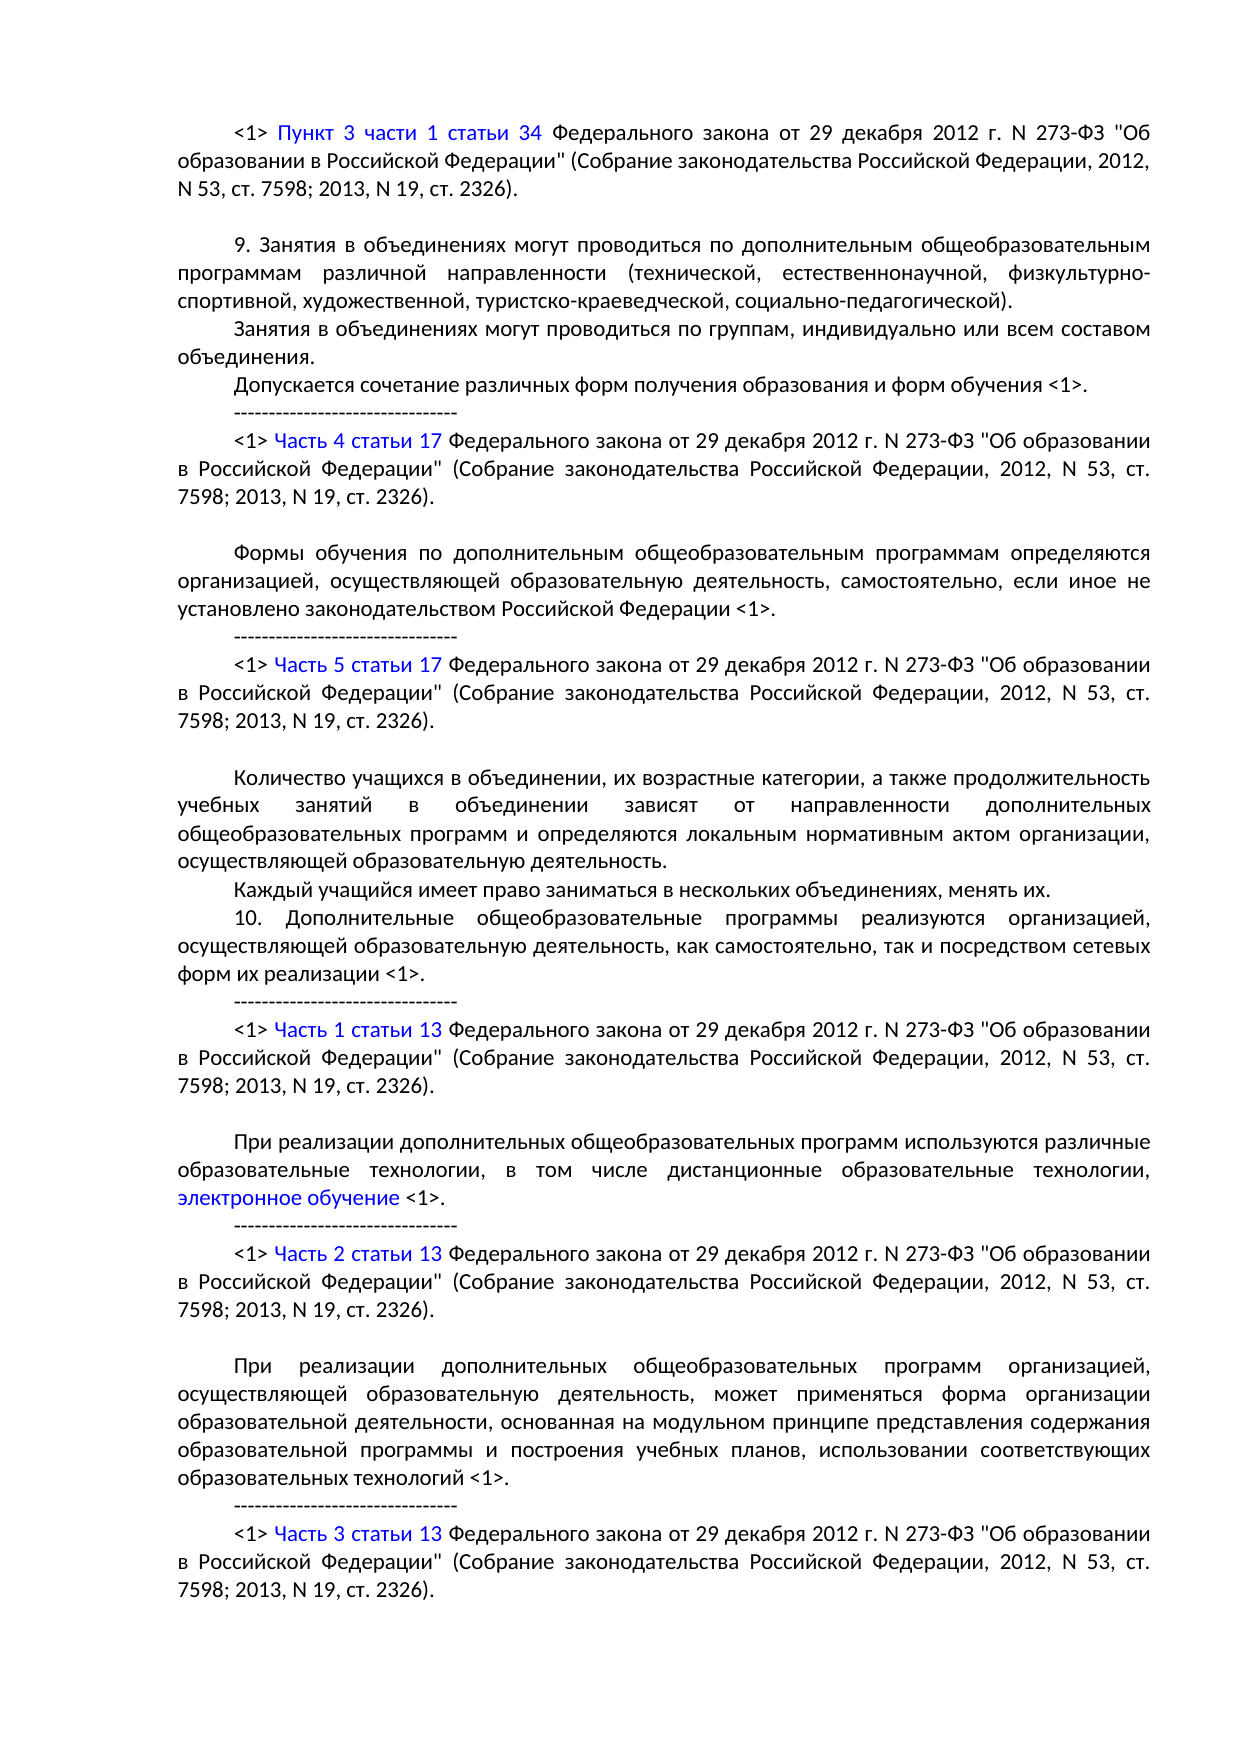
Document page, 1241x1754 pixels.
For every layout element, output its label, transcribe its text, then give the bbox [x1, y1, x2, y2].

text -------------------------------- [177, 398, 1152, 426]
text -------------------------------- [177, 622, 1152, 651]
text <1> Часть 3 статьи 13 Федерального закона от 29 декабря 2012 г. N 273-ФЗ "Об образовании в Российской Федерации" (Собрание законодательства Российской Федерации, 2012, N 53, ст. 7598; 2013, N 19, ст. 2326). [177, 1519, 1152, 1603]
text <1> Часть 2 статьи 13 Федерального закона от 29 декабря 2012 г. N 273-ФЗ "Об образовании в Российской Федерации" (Собрание законодательства Российской Федерации, 2012, N 53, ст. 7598; 2013, N 19, ст. 2326). [177, 1239, 1152, 1323]
text Каждый учащийся имеет право заниматься в нескольких объединениях, менять их. [177, 875, 1152, 903]
text Количество учащихся в объединении, их возрастные категории, а также продолжительность учебных занятий в объединении зависят от направленности дополнительных общеобразовательных программ и определяются локальным нормативным актом организации, осуществляющей образовательную деятельность. [177, 763, 1152, 875]
text -------------------------------- [177, 1211, 1152, 1239]
text При реализации дополнительных общеобразовательных программ используются различные образовательные технологии, в том числе дистанционные образовательные технологии, электронное обучение <1>. [177, 1127, 1152, 1211]
text 9. Занятия в объединениях могут проводиться по дополнительным общеобразовательным программам различной направленности (технической, естественнонаучной, физкультурно-спортивной, художественной, туристско-краеведческой, социально-педагогической). [177, 230, 1152, 314]
text Допускается сочетание различных форм получения образования и форм обучения <1>. [177, 370, 1152, 398]
text -------------------------------- [177, 1491, 1152, 1519]
text <1> Пункт 3 части 1 статьи 34 Федерального закона от 29 декабря 2012 г. N 273-ФЗ "Об образовании в Российской Федерации" (Собрание законодательства Российской Федерации, 2012, N 53, ст. 7598; 2013, N 19, ст. 2326). [177, 118, 1152, 202]
text <1> Часть 1 статьи 13 Федерального закона от 29 декабря 2012 г. N 273-ФЗ "Об образовании в Российской Федерации" (Собрание законодательства Российской Федерации, 2012, N 53, ст. 7598; 2013, N 19, ст. 2326). [177, 1015, 1152, 1099]
text <1> Часть 4 статьи 17 Федерального закона от 29 декабря 2012 г. N 273-ФЗ "Об образовании в Российской Федерации" (Собрание законодательства Российской Федерации, 2012, N 53, ст. 7598; 2013, N 19, ст. 2326). [177, 426, 1152, 510]
text <1> Часть 5 статьи 17 Федерального закона от 29 декабря 2012 г. N 273-ФЗ "Об образовании в Российской Федерации" (Собрание законодательства Российской Федерации, 2012, N 53, ст. 7598; 2013, N 19, ст. 2326). [177, 651, 1152, 734]
text 10. Дополнительные общеобразовательные программы реализуются организацией, осуществляющей образовательную деятельность, как самостоятельно, так и посредством сетевых форм их реализации <1>. [177, 903, 1152, 987]
text При реализации дополнительных общеобразовательных программ организацией, осуществляющей образовательную деятельность, может применяться форма организации образовательной деятельности, основанная на модульном принципе представления содержания образовательной программы и построения учебных планов, использовании соответствующих образовательных технологий <1>. [177, 1351, 1152, 1491]
text Занятия в объединениях могут проводиться по группам, индивидуально или всем составом объединения. [177, 314, 1152, 370]
text -------------------------------- [177, 987, 1152, 1015]
text Формы обучения по дополнительным общеобразовательным программам определяются организацией, осуществляющей образовательную деятельность, самостоятельно, если иное не установлено законодательством Российской Федерации <1>. [177, 538, 1152, 622]
